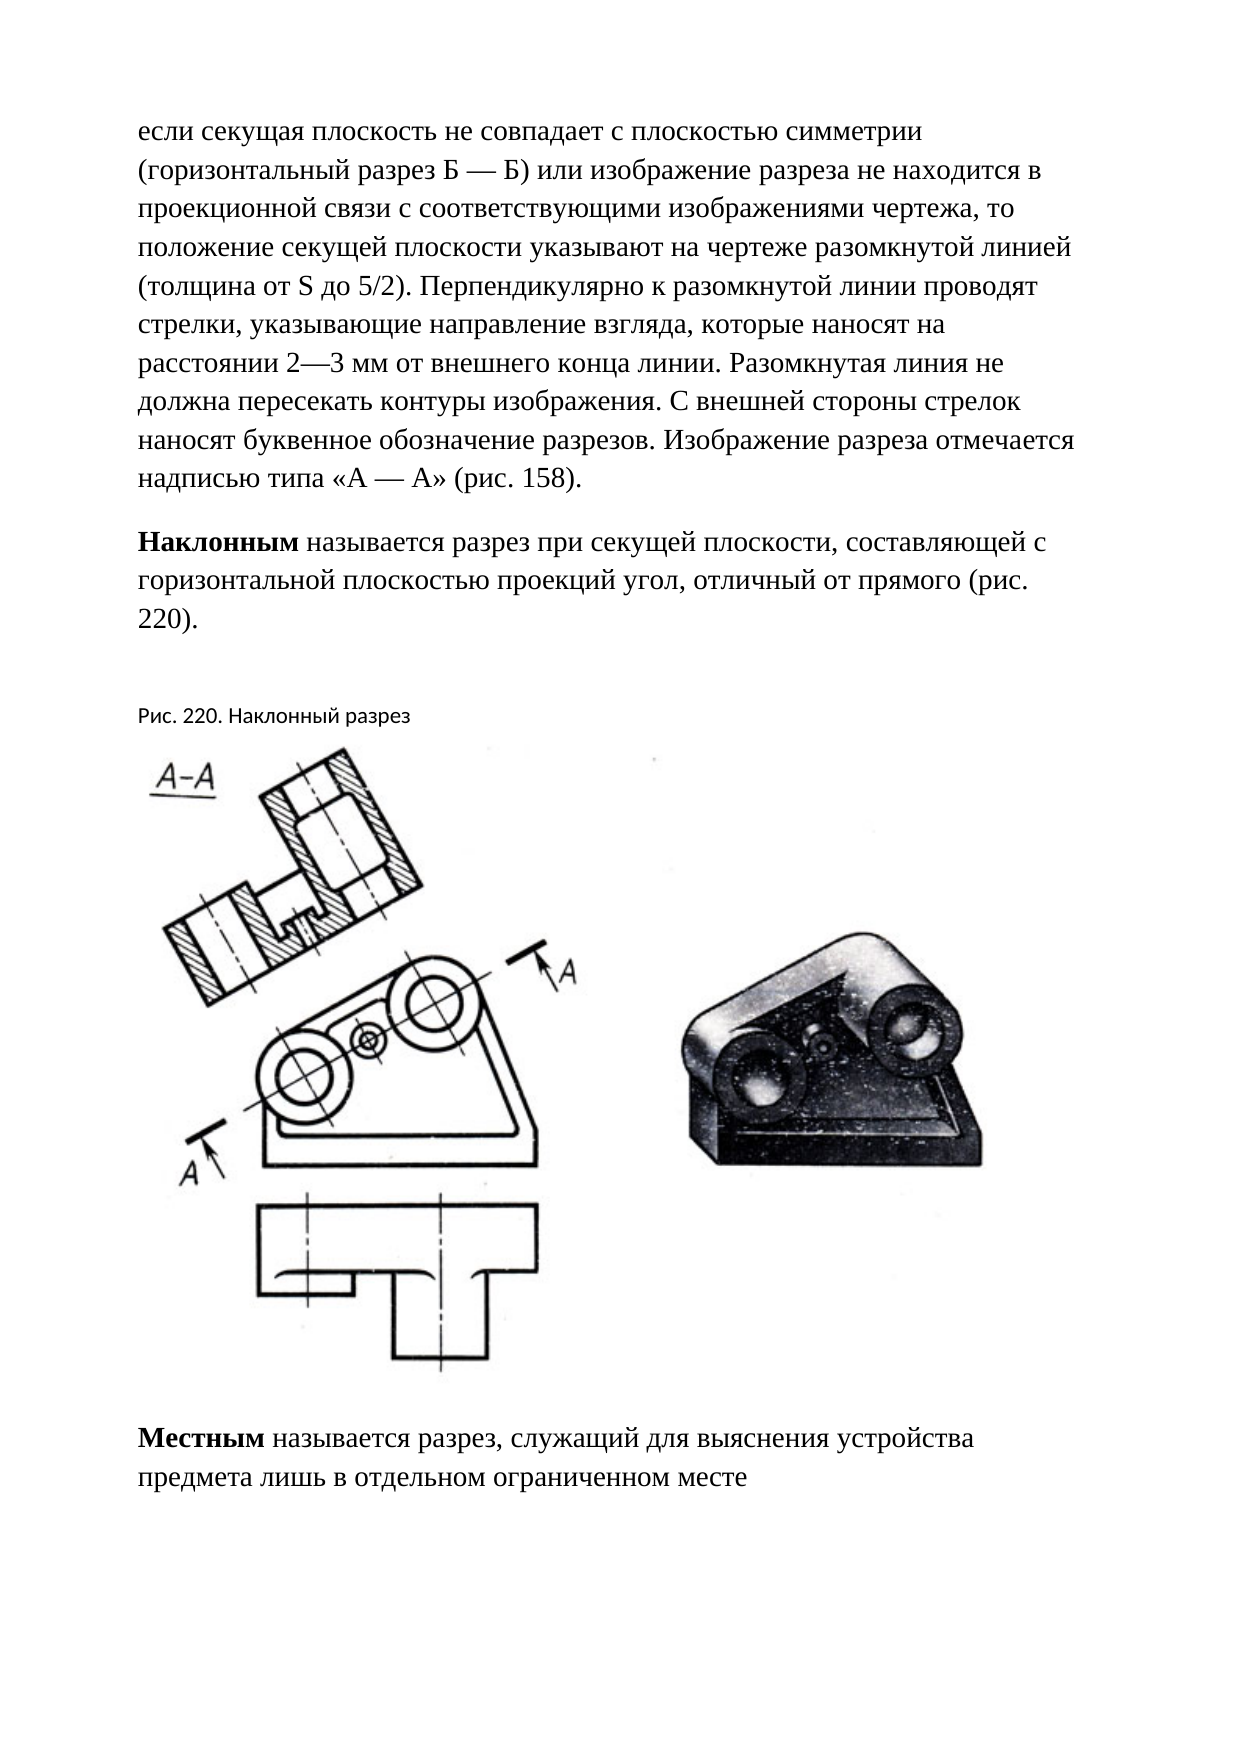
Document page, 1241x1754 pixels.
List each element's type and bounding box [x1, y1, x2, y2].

table_header [136, 112, 1081, 1527]
picture [137, 733, 988, 1388]
